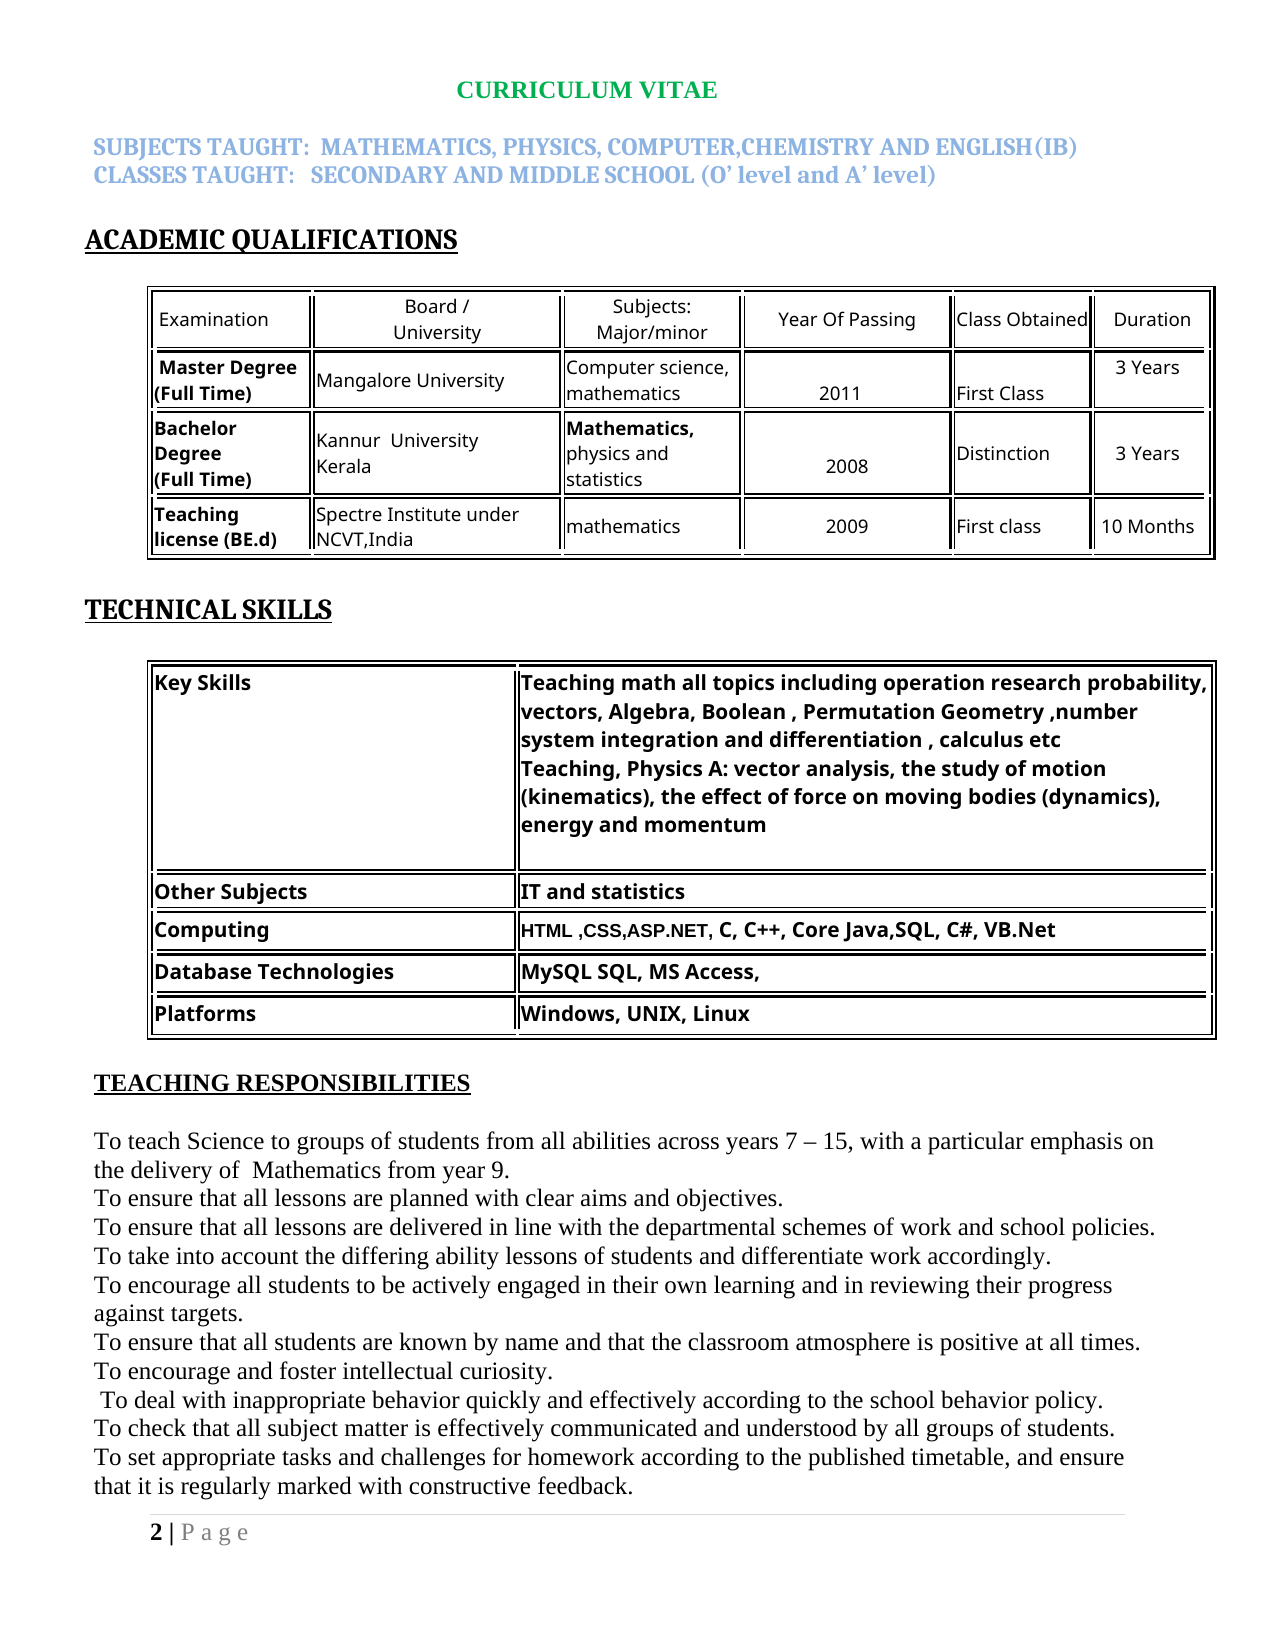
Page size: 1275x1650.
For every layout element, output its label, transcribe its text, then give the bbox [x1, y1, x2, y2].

text To ensure that all students are known by name and that the classroom atmosphere is positive at all times. [94, 1327, 1162, 1356]
text TECHNICAL SKILLS [84, 593, 1125, 627]
table_header Class Obtained [952, 287, 1092, 346]
table_cell Bachelor Degree (Full Time) [150, 407, 312, 493]
text To encourage all students to be actively engaged in their own learning and in reviewing their progress against targets. [94, 1270, 1162, 1327]
table_cell 3 Years [1092, 407, 1212, 493]
table_cell Windows, UNIX, Linux [517, 991, 1214, 1033]
table_cell 2008 [742, 407, 952, 493]
table_cell Database Technologies [150, 949, 517, 991]
table_cell Master Degree (Full Time) [150, 346, 312, 407]
table_cell Platforms [150, 991, 517, 1033]
text To set appropriate tasks and challenges for homework according to the published timetable, and ensure that it is regularly marked with constructive feedback. [94, 1442, 1162, 1500]
text To take into account the differing ability lessons of students and differentiate work accordingly. [94, 1241, 1162, 1270]
text TEACHING RESPONSIBILITIES [94, 1068, 1162, 1097]
table_cell First class [952, 493, 1092, 553]
text ACADEMIC QUALIFICATIONS [84, 223, 1162, 257]
table_cell 2011 [745, 353, 949, 407]
table_cell Teaching license (BE.d) [150, 493, 312, 553]
table_cell HTML ,CSS,ASP.NET, C, C++, Core Java,SQL, C#, VB.Net [517, 907, 1214, 949]
table_cell mathematics [562, 493, 742, 553]
table_cell Distinction [952, 407, 1092, 493]
table_cell 10 Months [1092, 493, 1212, 553]
table_cell Kannur University Kerala [312, 407, 562, 493]
table_cell Computer science, mathematics [565, 353, 739, 407]
table_cell 3 Years [1092, 346, 1212, 407]
text To check that all subject matter is effectively communicated and understood by all groups of students. [94, 1413, 1162, 1442]
text To encourage and foster intellectual curiosity. [94, 1356, 1162, 1385]
table_cell Computing [150, 907, 517, 949]
table_header Teaching math all topics including operation research probability, vectors, Algebra, Boolean , Permutation Geometry ,number system integration and differentiation , calculus etc Teaching, Physics A: vector analysis, the study of motion (kinematics), the effect of force on moving bodies (dynamics), energy and momentum [517, 662, 1214, 869]
text To deal with inappropriate behavior quickly and effectively according to the school behavior policy. [94, 1385, 1162, 1413]
table_cell Mathematics, physics and statistics [562, 407, 742, 493]
table_header Board / University [312, 287, 562, 346]
table_cell 2009 [742, 493, 952, 553]
text To ensure that all lessons are delivered in line with the departmental schemes of work and school policies. [94, 1212, 1162, 1241]
text SUBJECTS TAUGHT: MATHEMATICS, PHYSICS, COMPUTER,CHEMISTRY AND ENGLISH(IB) [94, 132, 1162, 161]
table_header Duration [1092, 287, 1212, 346]
table_cell IT and statistics [517, 869, 1214, 907]
table_cell Other Subjects [150, 869, 517, 907]
text To ensure that all lessons are planned with clear aims and objectives. [94, 1183, 1162, 1212]
table_cell Mangalore University [315, 353, 559, 407]
table_header Subjects: Major/minor [562, 287, 742, 346]
table_header Year Of Passing [742, 287, 952, 346]
text To teach Science to groups of students from all abilities across years 7 – 15, with a particular emphasis on the delivery of Mathematics from year 9. [94, 1126, 1162, 1183]
table_cell Spectre Institute under NCVT,India [312, 493, 562, 553]
table_header Key Skills [150, 662, 517, 869]
text CLASSES TAUGHT: SECONDARY AND MIDDLE SCHOOL (O’ level and A’ level) [94, 161, 1162, 190]
table_cell MySQL SQL, MS Access, [517, 949, 1214, 991]
table_cell First Class [955, 353, 1089, 407]
table_header Examination [150, 287, 312, 346]
